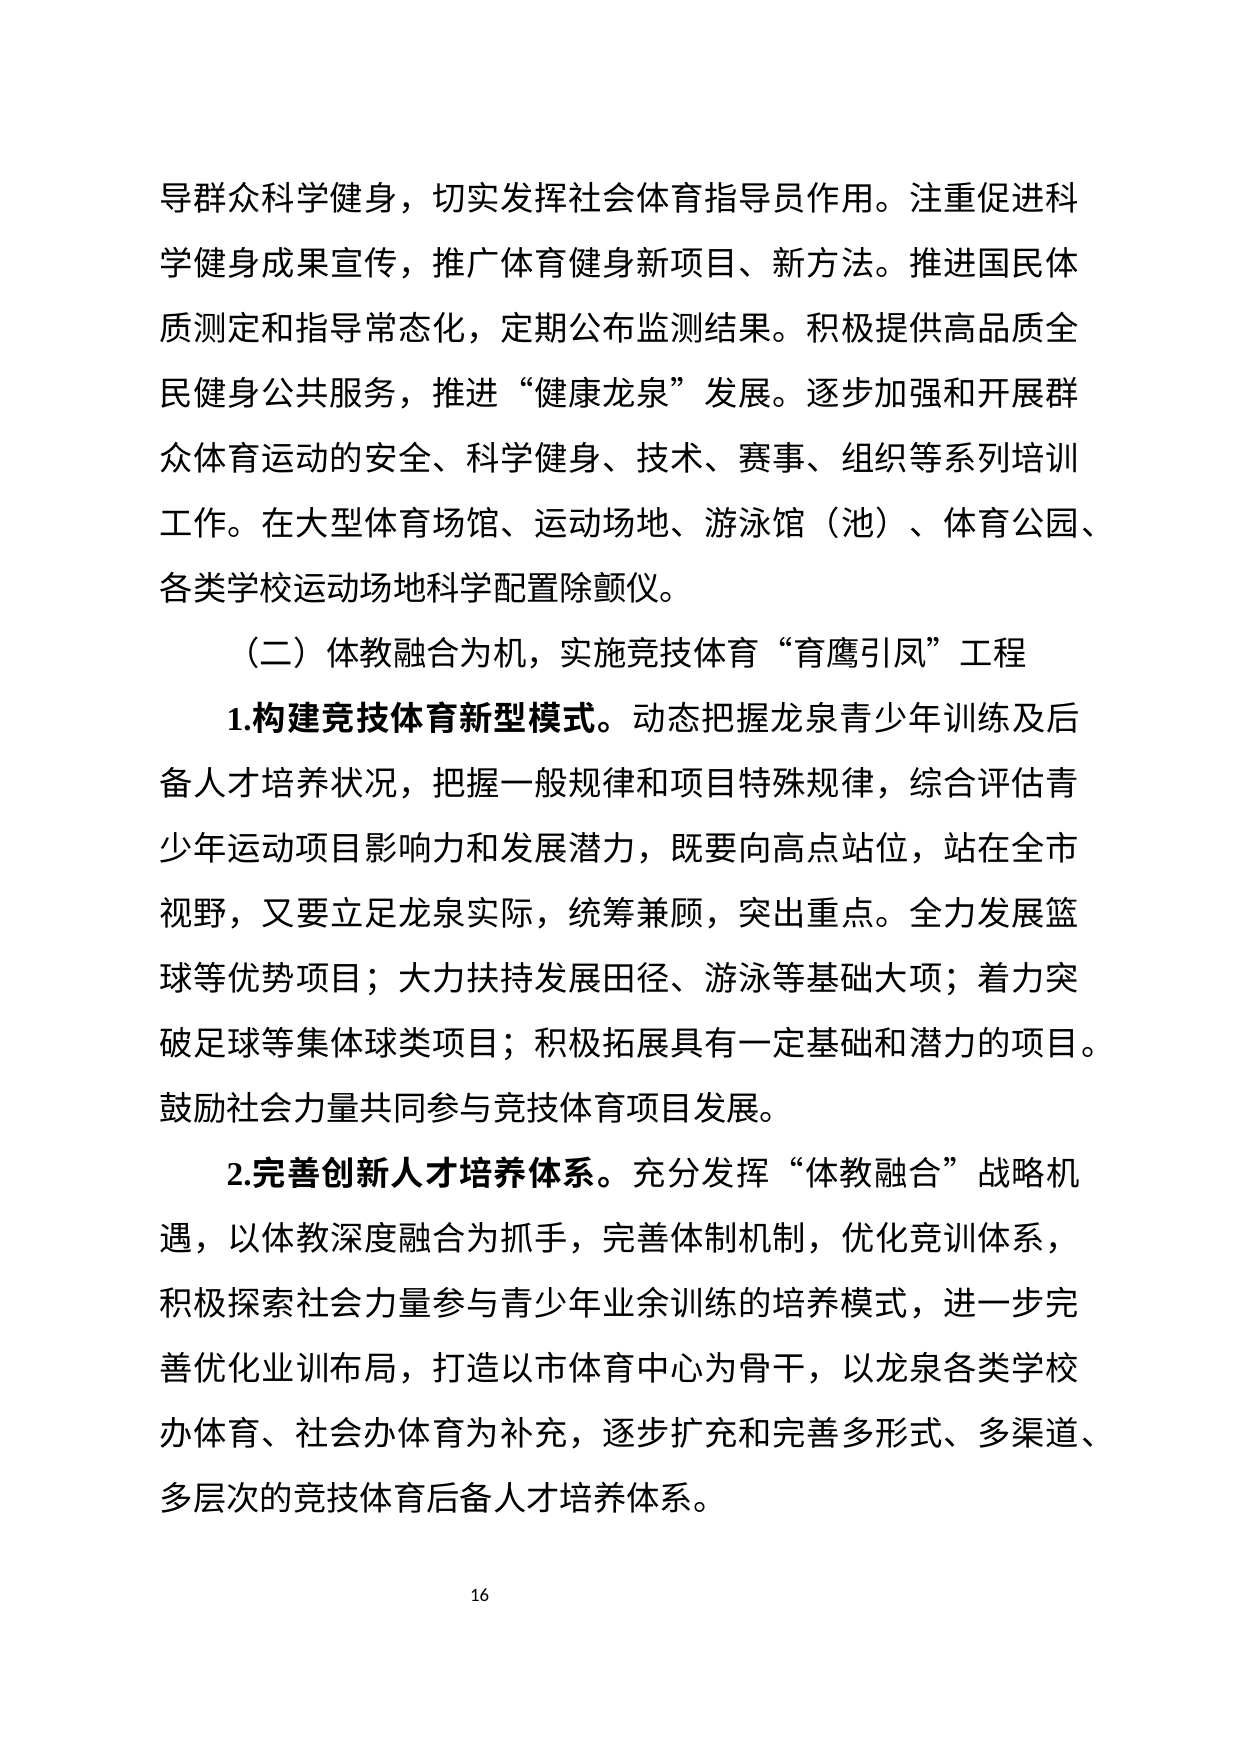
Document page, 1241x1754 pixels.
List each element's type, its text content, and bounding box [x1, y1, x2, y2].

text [159, 163, 1081, 618]
text （二）体教融合为机，实施竞技体育“育鹰引凤”工程 [159, 618, 1081, 683]
text 1.构建竞技体育新型模式。动态把握龙泉青少年训练及后备人才培养状况，把握一般规律和项目特殊规律，综合评估青少年运动项目影响力和发展潜力，既要向高点站位，站在全市视野，又要立足龙泉实际，统筹兼顾，突出重点。全力发展篮球等优势项目；大力扶持发展田径、游泳等基础大项；着力突破足球等集体球类项目；积极拓展具有一定基础和潜力的项目。鼓励社会力量共同参与竞技体育项目发展。 [159, 683, 1081, 1138]
text 2.完善创新人才培养体系。充分发挥“体教融合”战略机遇，以体教深度融合为抓手，完善体制机制，优化竞训体系，积极探索社会力量参与青少年业余训练的培养模式，进一步完善优化业训布局，打造以市体育中心为骨干，以龙泉各类学校办体育、社会办体育为补充，逐步扩充和完善多形式、多渠道、多层次的竞技体育后备人才培养体系。 [159, 1138, 1081, 1528]
